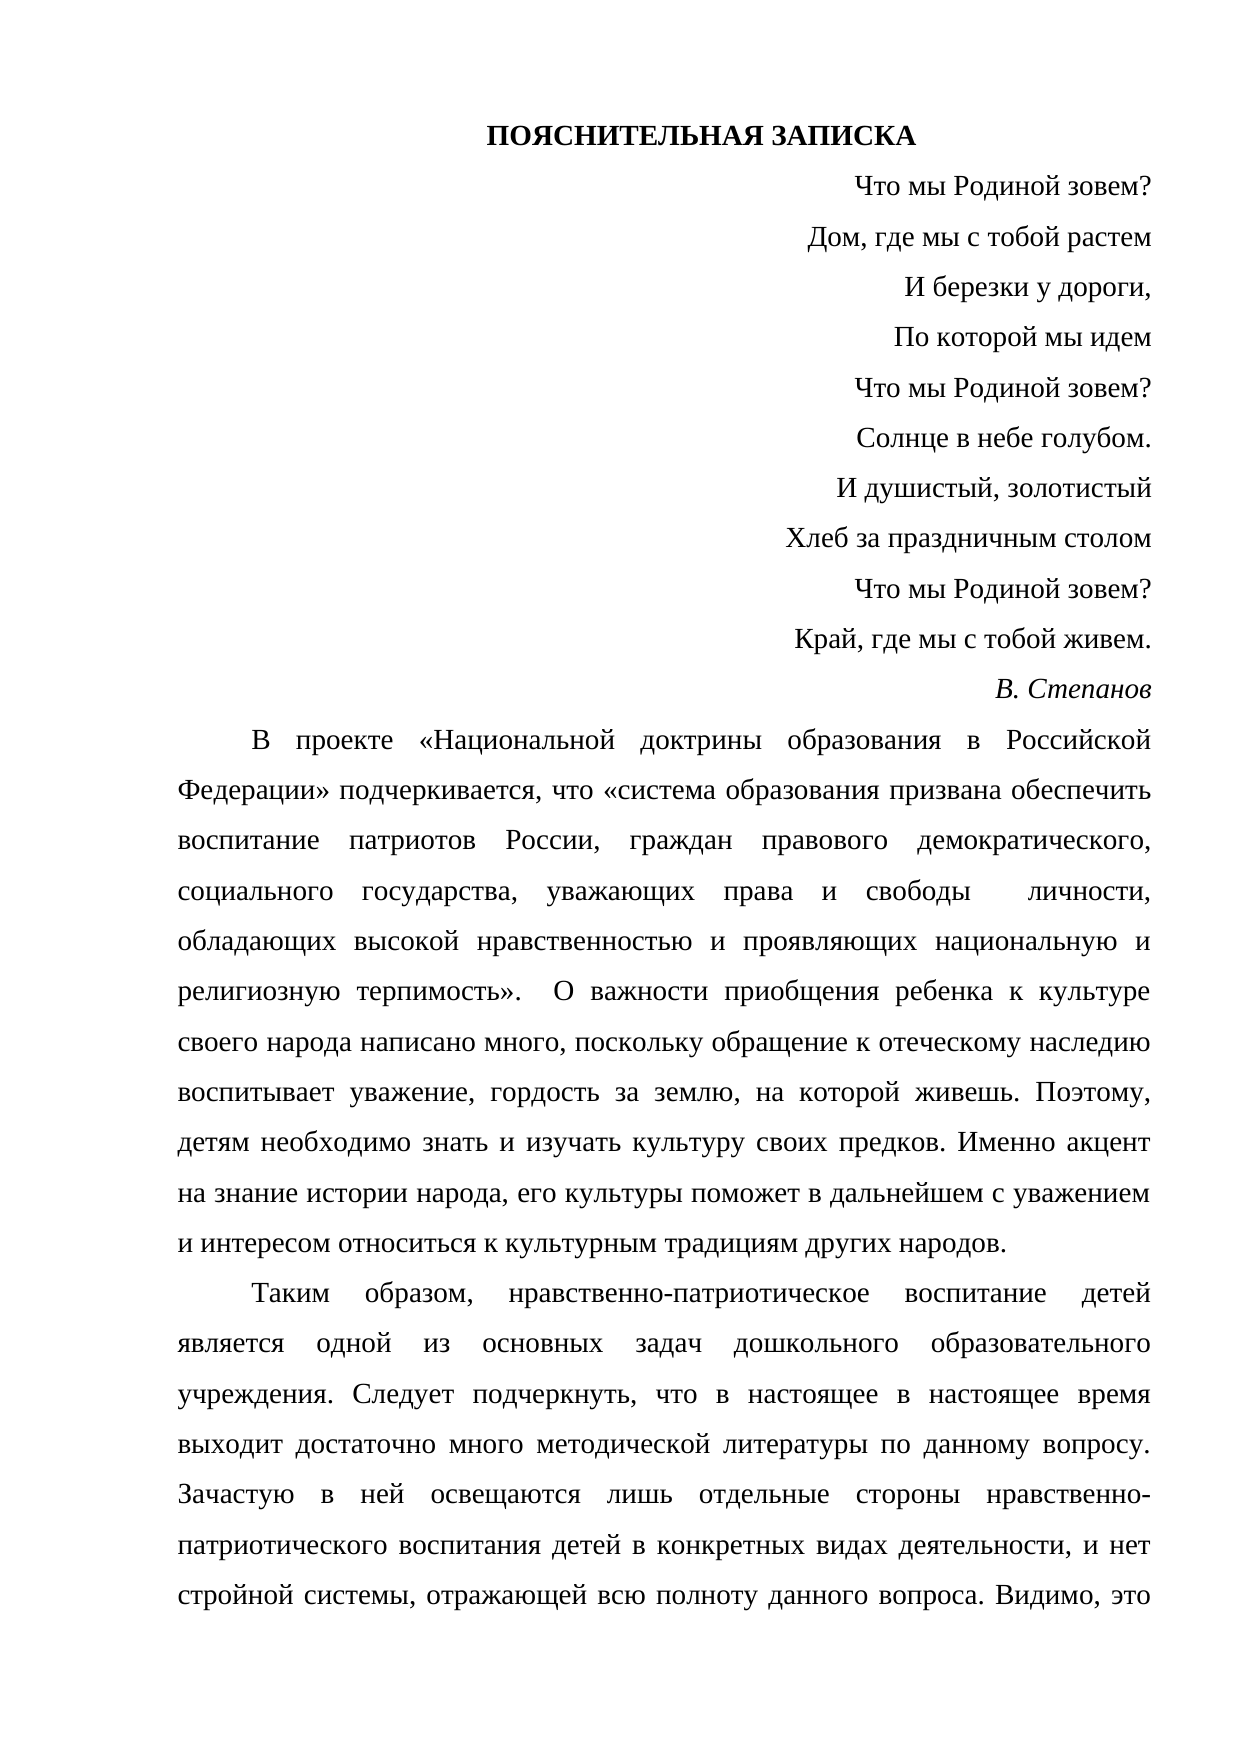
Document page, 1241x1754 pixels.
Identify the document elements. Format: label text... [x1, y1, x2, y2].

text В проекте «Национальной доктрины образования в Российской Федерации» подчеркивается, что «система образования призвана обеспечить воспитание патриотов России, граждан правового демократического, социального государства, уважающих права и свободы личности, обладающих высокой нравственностью и проявляющих национальную и религиозную терпимость». О важности приобщения ребенка к культуре своего народа написано много, поскольку обращение к отеческому наследию воспитывает уважение, гордость за землю, на которой живешь. Поэтому, детям необходимо знать и изучать культуру своих предков. Именно акцент на знание истории народа, его культуры поможет в дальнейшем с уважением и интересом относиться к культурным традициям других народов. [177, 722, 1152, 1258]
text ПОЯСНИТЕЛЬНАЯ ЗАПИСКА [177, 118, 1152, 152]
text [177, 1275, 1152, 1611]
text Что мы Родиной зовем? Дом, где мы с тобой растем И березки у дороги, По которой мы идем Что мы Родиной зовем? Солнце в небе голубом. И душистый, золотистый Хлеб за праздничным столом Что мы Родиной зовем? Край, где мы с тобой живем. В. Степанов [177, 168, 1152, 705]
